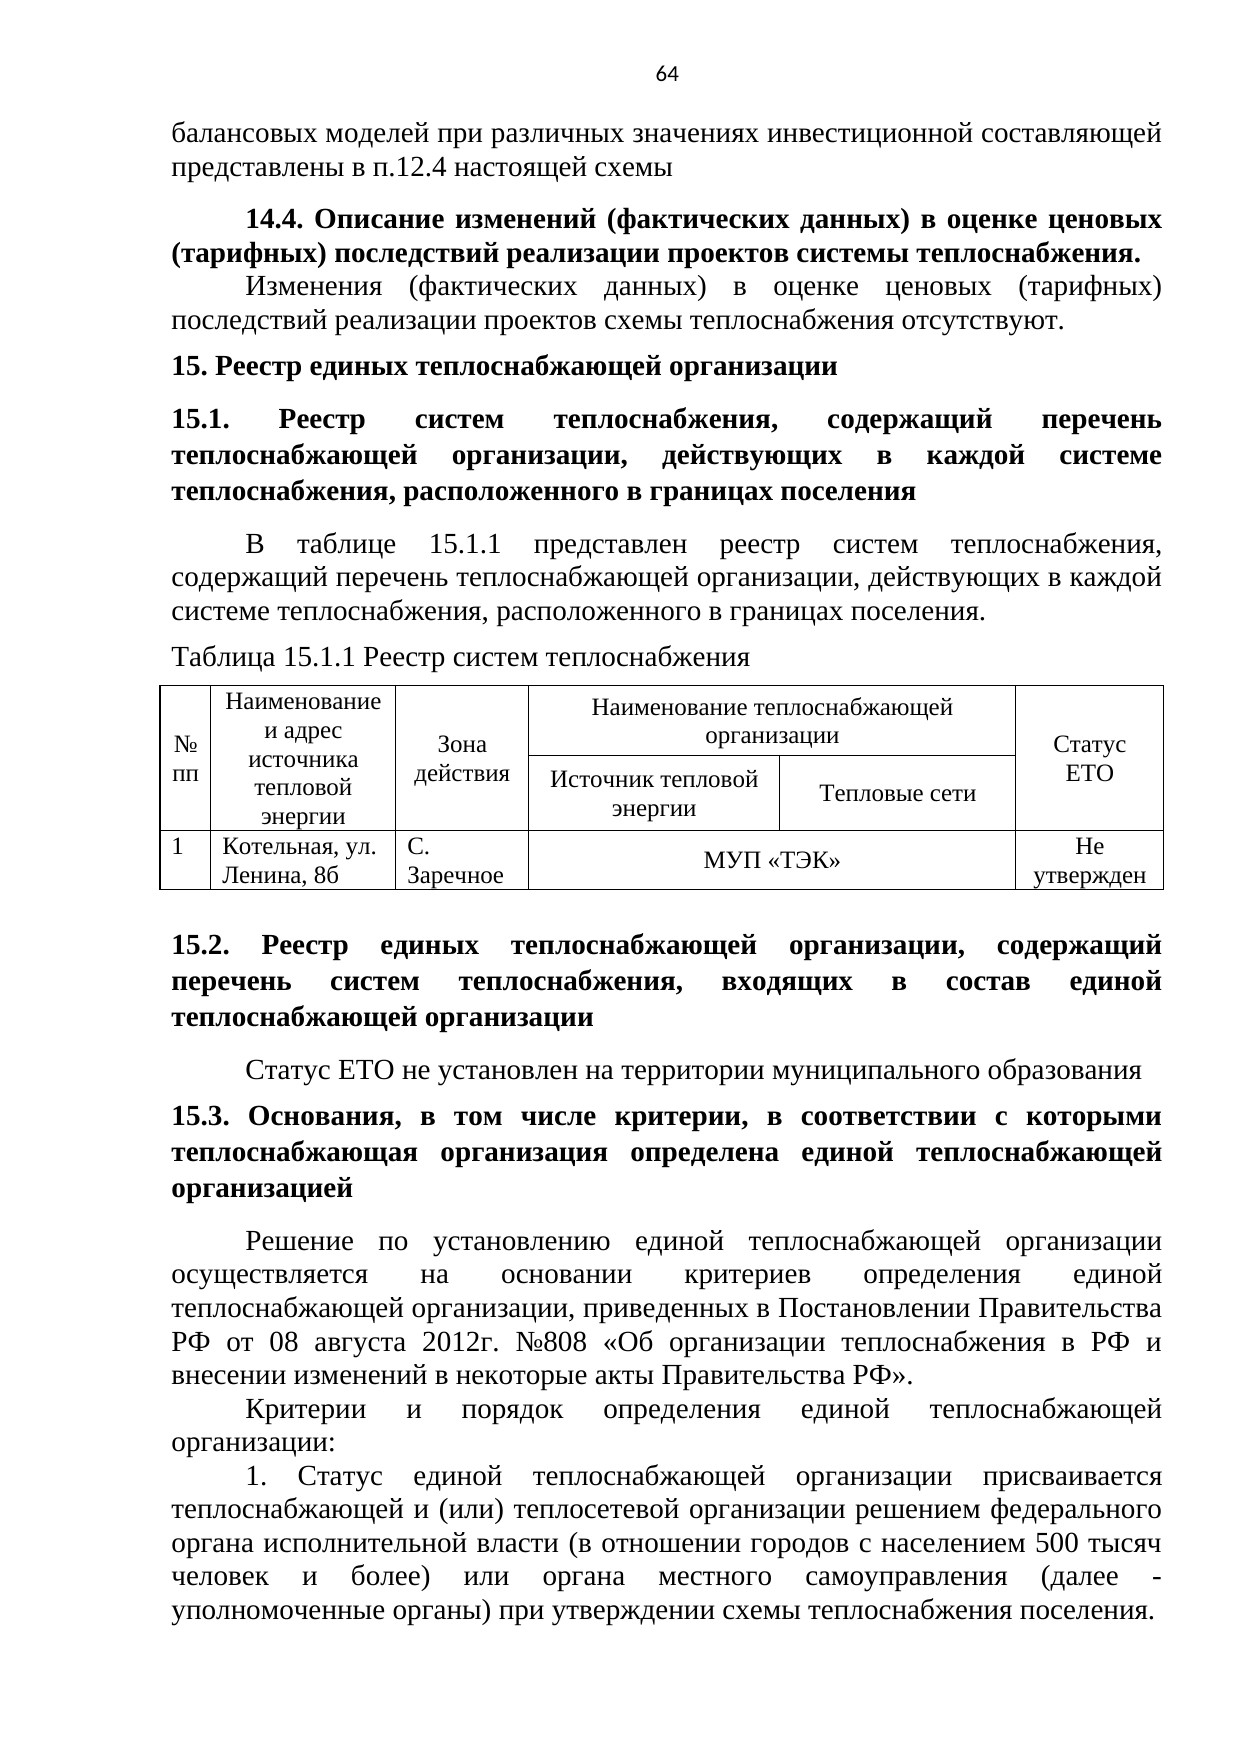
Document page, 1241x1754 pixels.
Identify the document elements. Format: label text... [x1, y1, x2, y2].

text Изменения (фактических данных) в оценке ценовых (тарифных) последствий реализации проектов схемы теплоснабжения отсутствуют. [171, 268, 1163, 336]
table_cell Источник тепловой энергии [529, 756, 779, 830]
table_header Наименование и адрес источника тепловой энергии [211, 686, 395, 830]
table_cell Котельная, ул. Ленина, 8б [211, 831, 395, 888]
table_header № пп [161, 686, 210, 830]
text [171, 115, 1163, 182]
table_cell Тепловые сети [780, 756, 1015, 830]
table_cell МУП «ТЭК» [529, 831, 1015, 888]
text В таблице 15.1.1 представлен реестр систем теплоснабжения, содержащий перечень теплоснабжающей организации, действующих в каждой системе теплоснабжения, расположенного в границах поселения. [171, 526, 1163, 627]
table_cell Не утвержден [1016, 831, 1163, 888]
text 15.3. Основания, в том числе критерии, в соответствии с которыми теплоснабжающая организация определена единой теплоснабжающей организацией [171, 1098, 1163, 1204]
table_header Наименование теплоснабжающей организации [529, 686, 1015, 754]
table_header Статус ЕТО [1016, 686, 1163, 830]
text 15.2. Реестр единых теплоснабжающей организации, содержащий перечень систем теплоснабжения, входящих в состав единой теплоснабжающей организации [171, 927, 1163, 1033]
text Решение по установлению единой теплоснабжающей организации осуществляется на основании критериев определения единой теплоснабжающей организации, приведенных в Постановлении Правительства РФ от 08 августа 2012г. №808 «Об организации теплоснабжения в РФ и внесении изменений в некоторые акты Правительства РФ». [171, 1223, 1163, 1391]
text 15. Реестр единых теплоснабжающей организации [171, 348, 1163, 382]
text Статус ЕТО не установлен на территории муниципального образования [171, 1052, 1163, 1085]
text 15.1. Реестр систем теплоснабжения, содержащий перечень теплоснабжающей организации, действующих в каждой системе теплоснабжения, расположенного в границах поселения [171, 401, 1163, 507]
text Таблица 15.1.1 Реестр систем теплоснабжения [171, 639, 1163, 673]
text 14.4. Описание изменений (фактических данных) в оценке ценовых (тарифных) последствий реализации проектов системы теплоснабжения. [171, 201, 1163, 268]
table_header Зона действия [396, 686, 528, 830]
table_cell 1 [161, 831, 210, 888]
table_cell С. Заречное [396, 831, 528, 888]
text 1. Статус единой теплоснабжающей организации присваивается теплоснабжающей и (или) теплосетевой организации решением федерального органа исполнительной власти (в отношении городов с населением 500 тысяч человек и более) или органа местного самоуправления (далее - уполномоченные органы) при утверждении схемы теплоснабжения поселения. [171, 1458, 1163, 1626]
text Критерии и порядок определения единой теплоснабжающей организации: [171, 1391, 1163, 1458]
